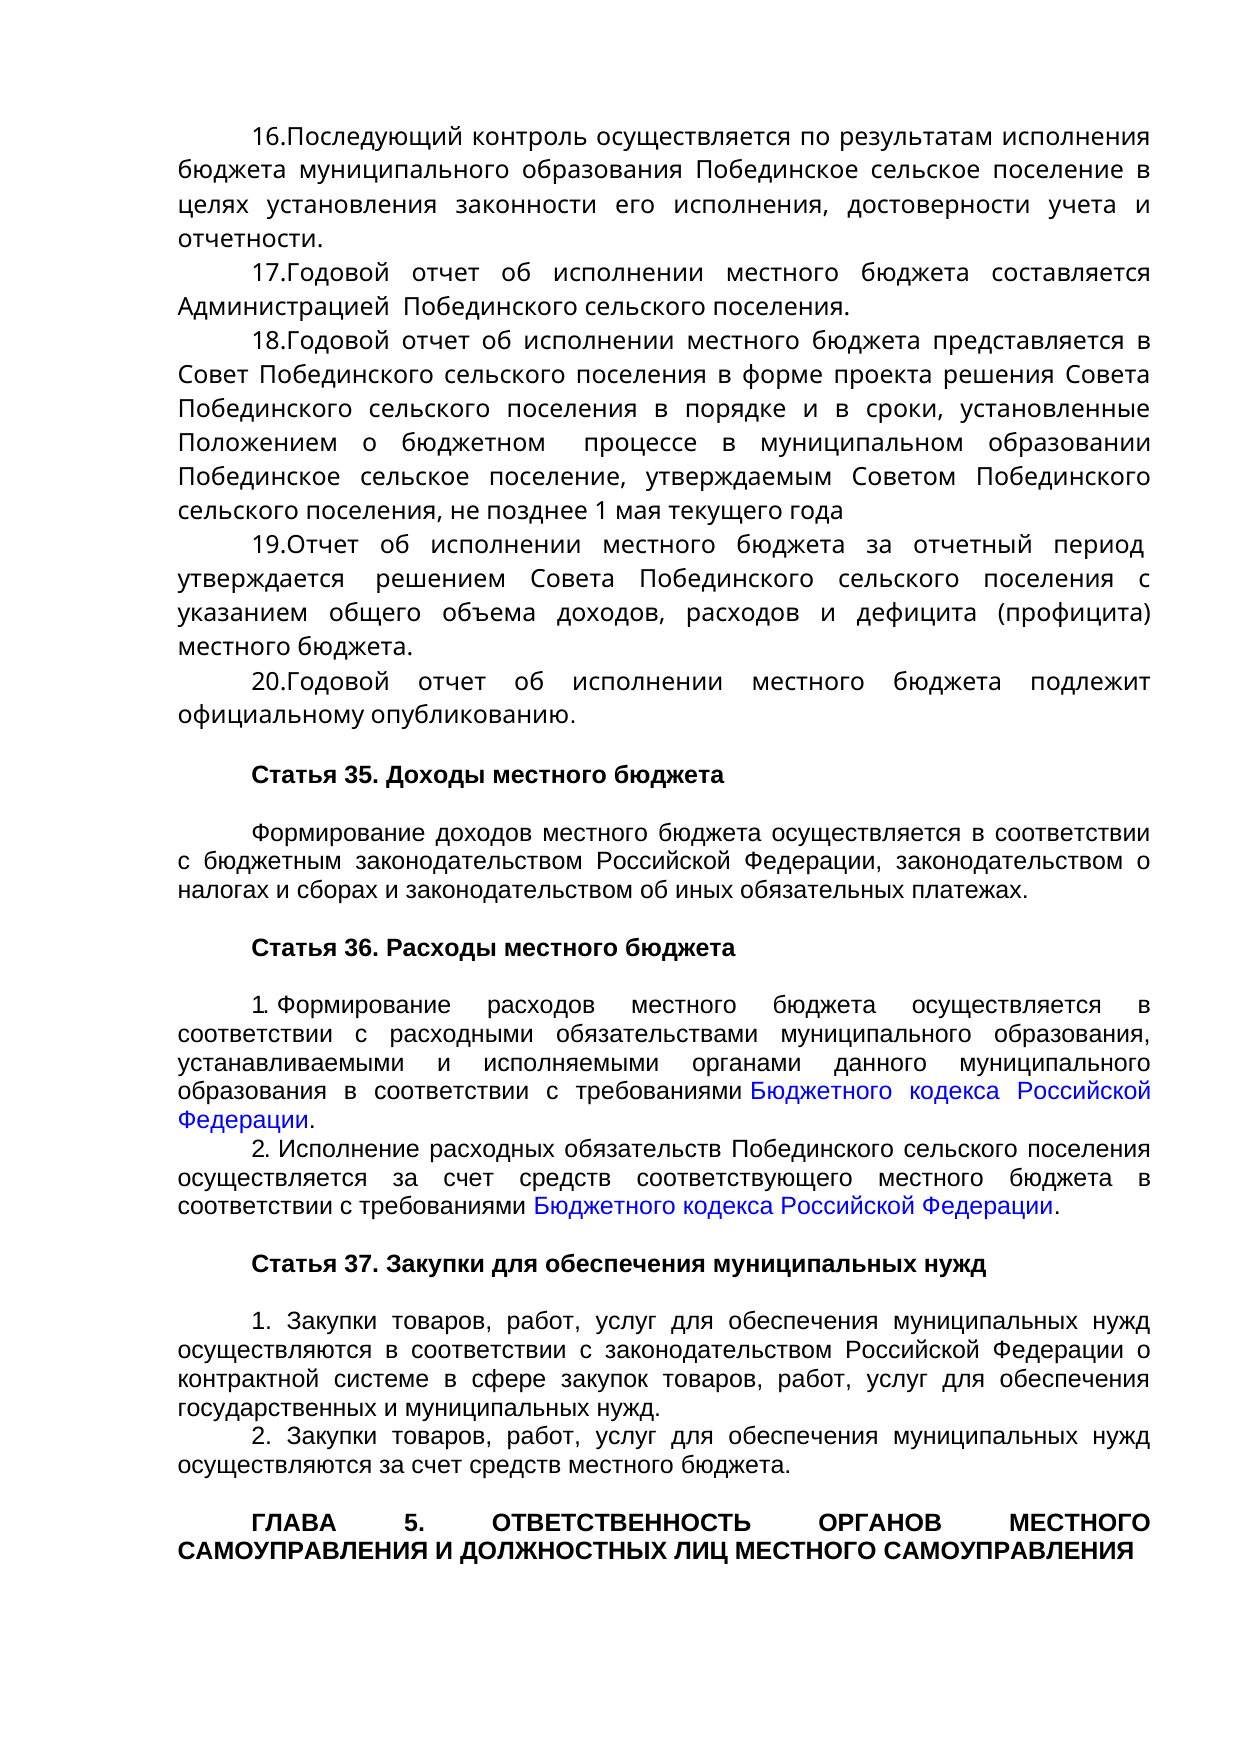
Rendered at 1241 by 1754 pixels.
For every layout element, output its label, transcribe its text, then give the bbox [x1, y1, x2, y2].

text 17.Годовой отчет об исполнении местного бюджета составляется Администрацией Побединского сельского поселения. [177, 254, 1152, 322]
text Статья 36. Расходы местного бюджета [177, 932, 1152, 961]
text 1. Закупки товаров, работ, услуг для обеспечения муниципальных нужд осуществляются в соответствии с законодательством Российской Федерации о контрактной системе в сфере закупок товаров, работ, услуг для обеспечения государственных и муниципальных нужд. [177, 1306, 1152, 1421]
text Статья 35. Доходы местного бюджета [177, 760, 1152, 789]
text 2. Исполнение расходных обязательств Побединского сельского поселения осуществляется за счет средств соответствующего местного бюджета в соответствии с требованиями Бюджетного кодекса Российской Федерации. [177, 1134, 1152, 1220]
text 20.Годовой отчет об исполнении местного бюджета подлежит официальному опубликованию. [177, 663, 1152, 731]
text ГЛАВА 5. ОТВЕТСТВЕННОСТЬ ОРГАНОВ МЕСТНОГО САМОУПРАВЛЕНИЯ И ДОЛЖНОСТНЫХ ЛИЦ МЕСТНОГО САМОУПРАВЛЕНИЯ [177, 1507, 1152, 1565]
text 18.Годовой отчет об исполнении местного бюджета представляется в Совет Побединского сельского поселения в форме проекта решения Совета Побединского сельского поселения в порядке и в сроки, установленные Положением о бюджетном процессе в муниципальном образовании Побединское сельское поселение, утверждаемым Советом Побединского сельского поселения, не позднее 1 мая текущего года [177, 322, 1152, 527]
text 19.Отчет об исполнении местного бюджета за отчетный период утверждается решением Совета Побединского сельского поселения с указанием общего объема доходов, расходов и дефицита (профицита) местного бюджета. [177, 527, 1152, 663]
text Формирование доходов местного бюджета осуществляется в соответствии с бюджетным законодательством Российской Федерации, законодательством о налогах и сборах и законодательством об иных обязательных платежах. [177, 817, 1152, 904]
text 1. Формирование расходов местного бюджета осуществляется в соответствии с расходными обязательствами муниципального образования, устанавливаемыми и исполняемыми органами данного муниципального образования в соответствии с требованиями Бюджетного кодекса Российской Федерации. [177, 990, 1152, 1134]
text 16.Последующий контроль осуществляется по результатам исполнения бюджета муниципального образования Побединское сельское поселение в целях установления законности его исполнения, достоверности учета и отчетности. [177, 118, 1152, 254]
text 2. Закупки товаров, работ, услуг для обеспечения муниципальных нужд осуществляются за счет средств местного бюджета. [177, 1421, 1152, 1479]
text Статья 37. Закупки для обеспечения муниципальных нужд [177, 1249, 1152, 1277]
